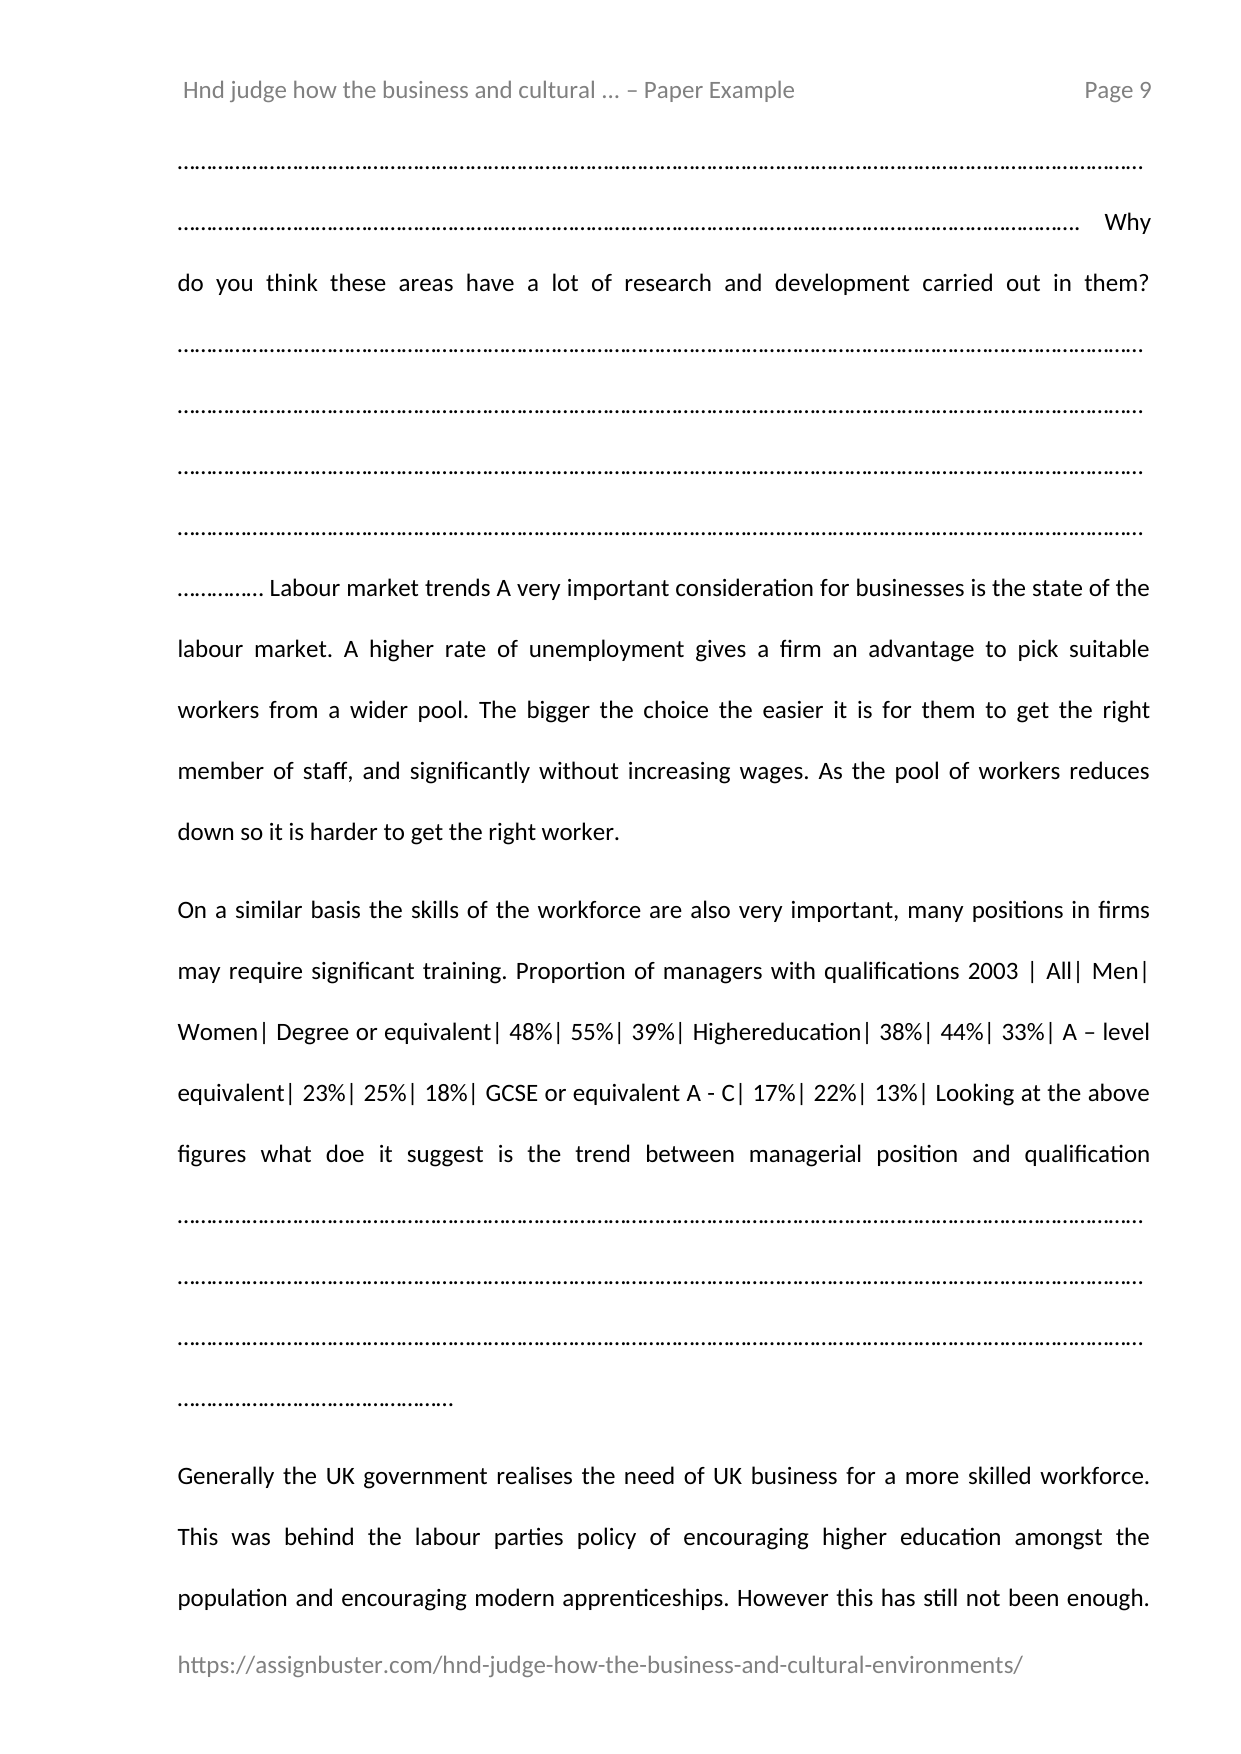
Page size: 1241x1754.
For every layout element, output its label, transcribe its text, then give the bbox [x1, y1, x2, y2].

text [177, 1460, 1152, 1613]
text On a similar basis the skills of the workforce are also very important, many positions in firms may require significant training. Proportion of managers with qualifications 2003 | All| Men| Women| Degree or equivalent| 48%| 55%| 39%| Highereducation| 38%| 44%| 33%| A – level equivalent| 23%| 25%| 18%| GCSE or equivalent A - C| 17%| 22%| 13%| Looking at the above figures what doe it suggest is the trend between managerial position and qualification ………………………………………………………………………………………………………………………………………………………………………………………………………………………………………………………………………………………………………………………………………………………………………………………………………………………………………………………………………………………………………… [177, 894, 1152, 1413]
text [177, 145, 1152, 847]
